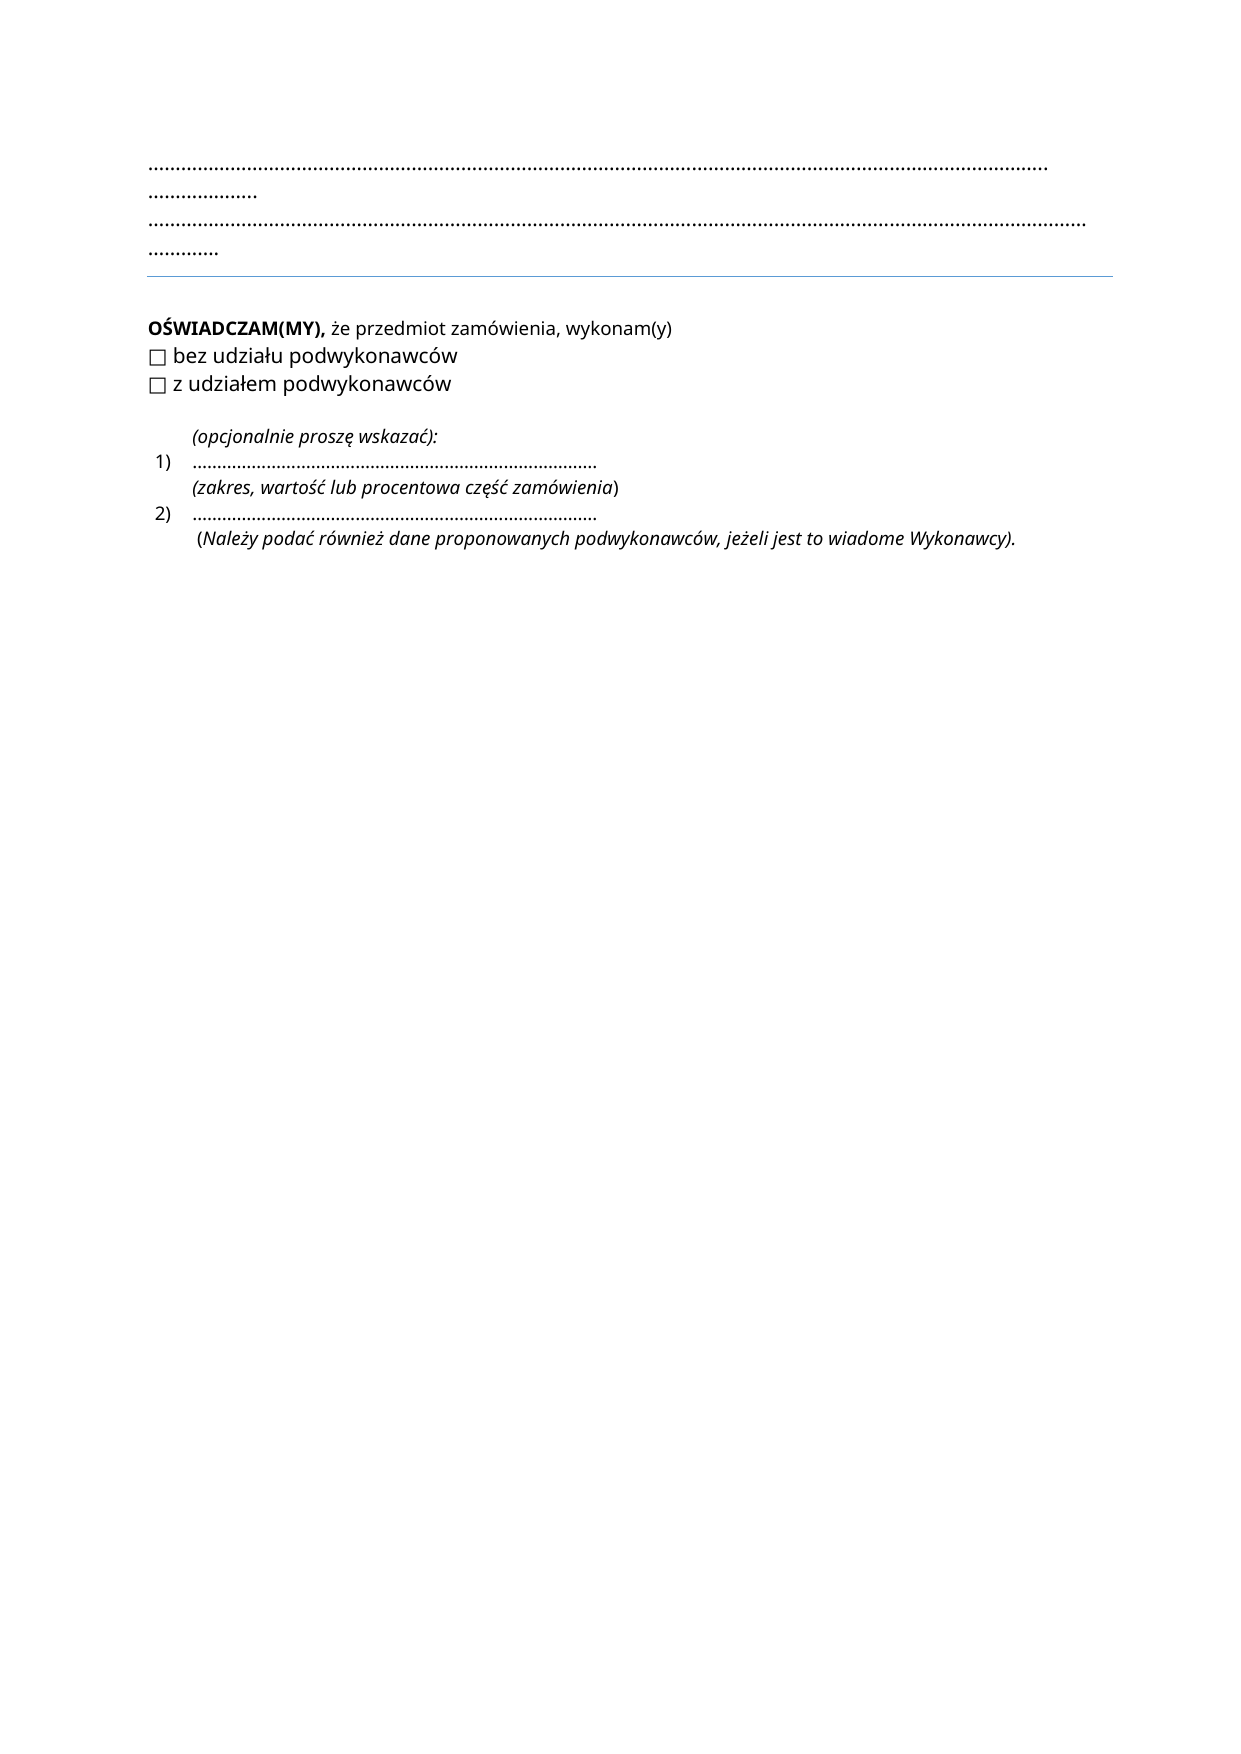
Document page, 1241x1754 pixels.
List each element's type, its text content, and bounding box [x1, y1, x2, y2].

text (opcjonalnie proszę wskazać): [192, 423, 1093, 449]
text (Należy podać również dane proponowanych podwykonawców, jeżeli jest to wiadome Wykonawcy). [192, 525, 1093, 551]
list ………………………………………………………………………. [154, 449, 1093, 474]
text □ z udziałem podwykonawców [148, 369, 1093, 398]
text (zakres, wartość lub procentowa część zamówienia) [192, 474, 1093, 500]
text ………………………………………………………………………………………………………………………………………………..……………….. [148, 148, 1093, 204]
text …………………………………………………………………………………………………………………………………………………………………. [148, 204, 1093, 261]
text OŚWIADCZAM(MY), że przedmiot zamówienia, wykonam(y) [148, 315, 1093, 341]
list ………………………………………………………………………. [154, 500, 1093, 525]
text □ bez udziału podwykonawców [148, 341, 1093, 369]
